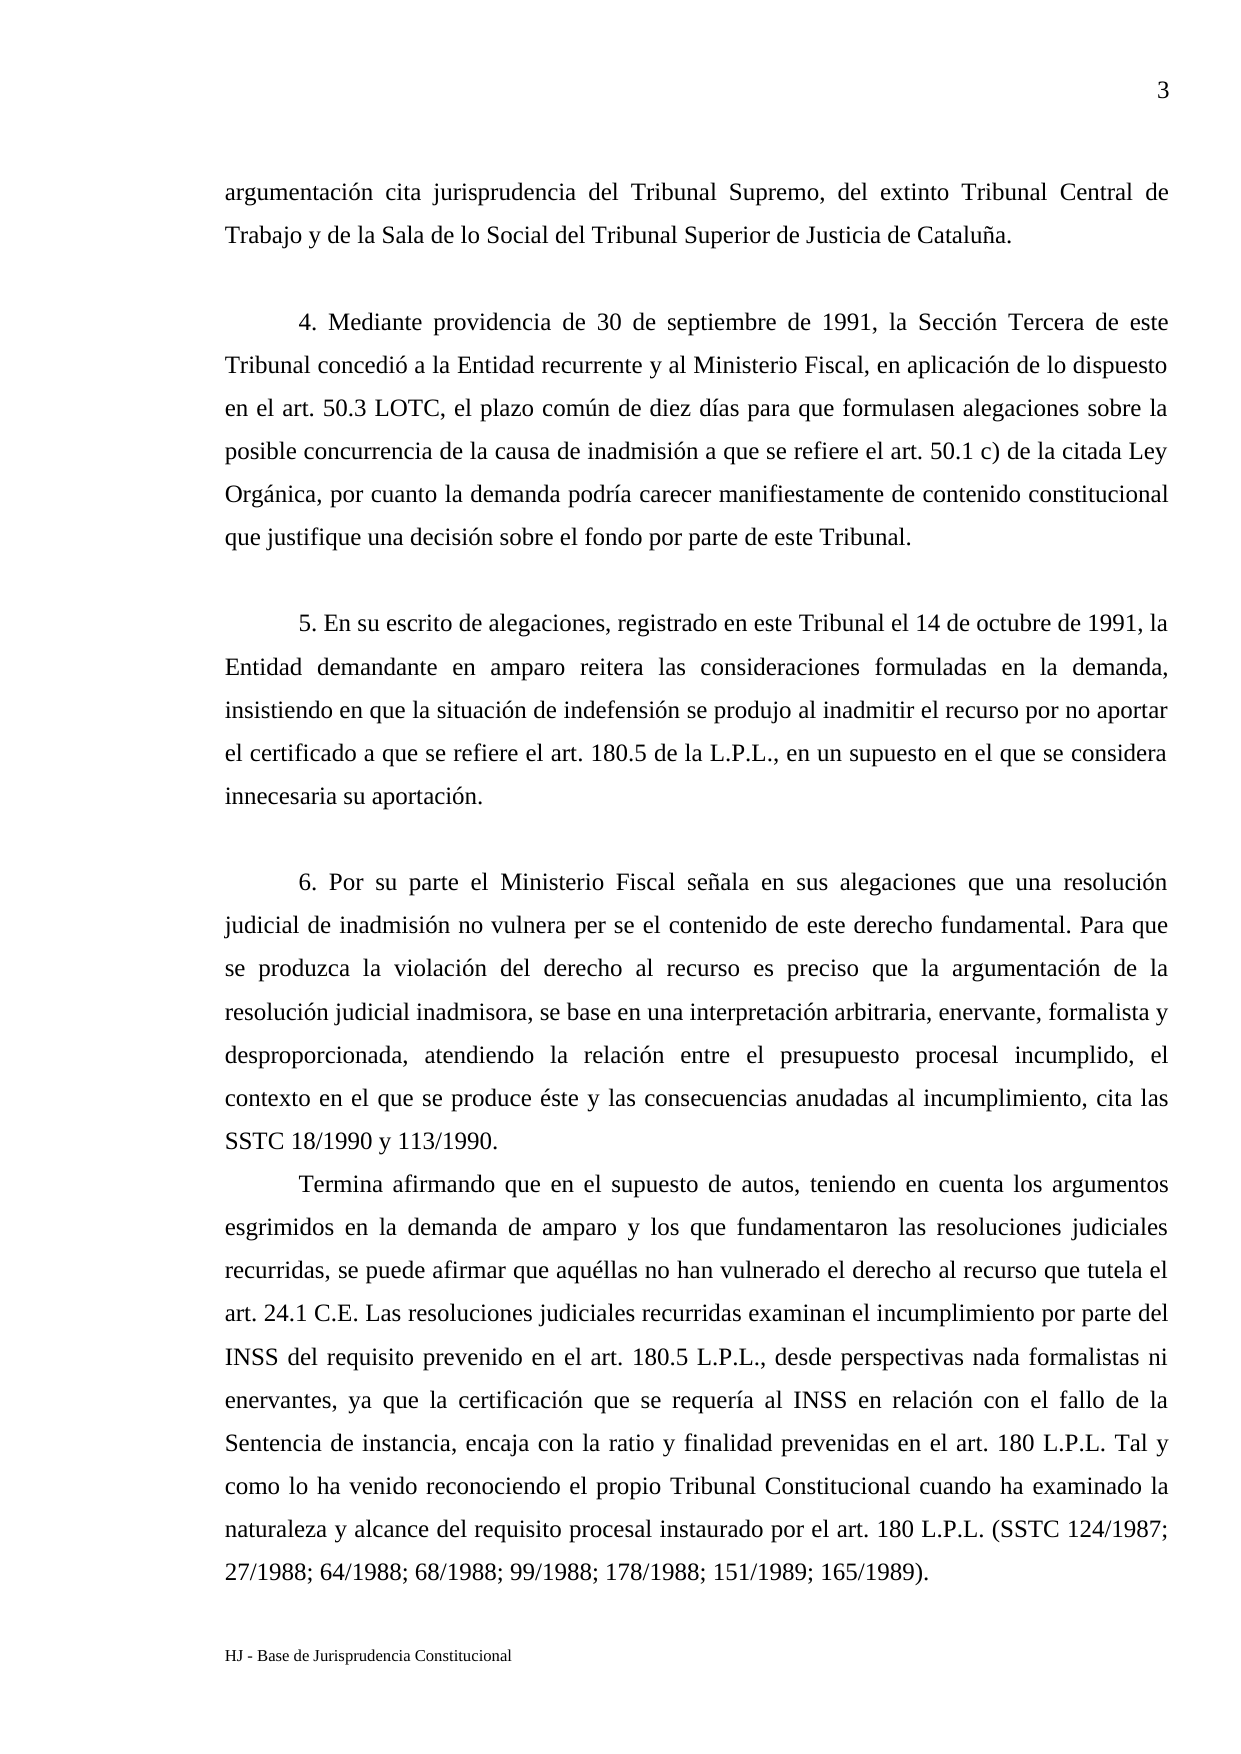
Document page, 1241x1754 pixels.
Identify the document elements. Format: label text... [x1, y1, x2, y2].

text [224, 177, 1169, 249]
text 6. Por su parte el Ministerio Fiscal señala en sus alegaciones que una resolución judicial de inadmisión no vulnera per se el contenido de este derecho fundamental. Para que se produzca la violación del derecho al recurso es preciso que la argumentación de la resolución judicial inadmisora, se base en una interpretación arbitraria, enervante, formalista y desproporcionada, atendiendo la relación entre el presupuesto procesal incumplido, el contexto en el que se produce éste y las consecuencias anudadas al incumplimiento, cita las SSTC 18/1990 y 113/1990. [224, 867, 1169, 1155]
text 5. En su escrito de alegaciones, registrado en este Tribunal el 14 de octubre de 1991, la Entidad demandante en amparo reitera las consideraciones formuladas en la demanda, insistiendo en que la situación de indefensión se produjo al inadmitir el recurso por no aportar el certificado a que se refiere el art. 180.5 de la L.P.L., en un supuesto en el que se considera innecesaria su aportación. [224, 608, 1169, 810]
text Termina afirmando que en el supuesto de autos, teniendo en cuenta los argumentos esgrimidos en la demanda de amparo y los que fundamentaron las resoluciones judiciales recurridas, se puede afirmar que aquéllas no han vulnerado el derecho al recurso que tutela el art. 24.1 C.E. Las resoluciones judiciales recurridas examinan el incumplimiento por parte del INSS del requisito prevenido en el art. 180.5 L.P.L., desde perspectivas nada formalistas ni enervantes, ya que la certificación que se requería al INSS en relación con el fallo de la Sentencia de instancia, encaja con la ratio y finalidad prevenidas en el art. 180 L.P.L. Tal y como lo ha venido reconociendo el propio Tribunal Constitucional cuando ha examinado la naturaleza y alcance del requisito procesal instaurado por el art. 180 L.P.L. (SSTC 124/1987; 27/1988; 64/1988; 68/1988; 99/1988; 178/1988; 151/1989; 165/1989). [224, 1169, 1169, 1586]
text 4. Mediante providencia de 30 de septiembre de 1991, la Sección Tercera de este Tribunal concedió a la Entidad recurrente y al Ministerio Fiscal, en aplicación de lo dispuesto en el art. 50.3 LOTC, el plazo común de diez días para que formulasen alegaciones sobre la posible concurrencia de la causa de inadmisión a que se refiere el art. 50.1 c) de la citada Ley Orgánica, por cuanto la demanda podría carecer manifiestamente de contenido constitucional que justifique una decisión sobre el fondo por parte de este Tribunal. [224, 307, 1169, 551]
